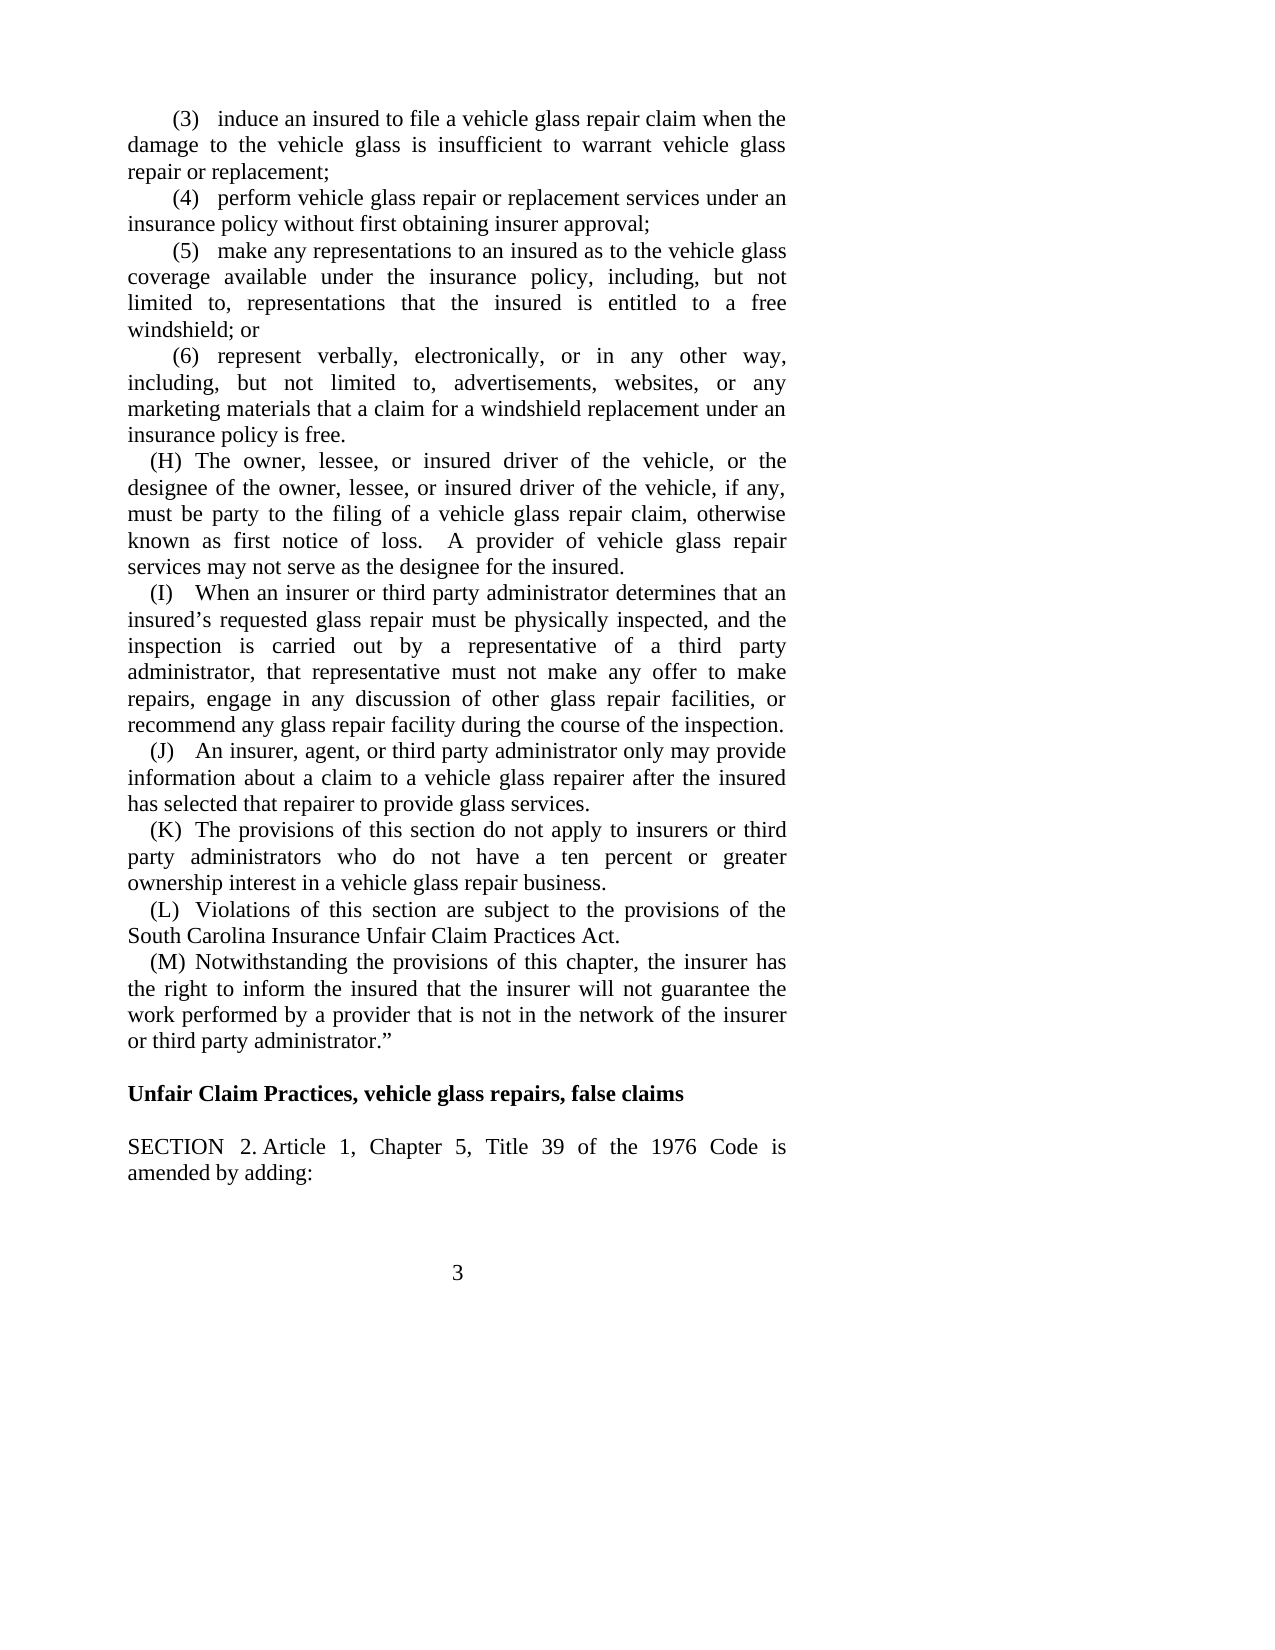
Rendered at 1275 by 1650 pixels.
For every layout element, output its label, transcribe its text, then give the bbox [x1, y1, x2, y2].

text Unfair Claim Practices, vehicle glass repairs, false claims [127, 1080, 787, 1106]
text (5) make any representations to an insured as to the vehicle glass coverage available under the insurance policy, including, but not limited to, representations that the insured is entitled to a free windshield; or [127, 237, 787, 342]
text (K) The provisions of this section do not apply to insurers or third party administrators who do not have a ten percent or greater ownership interest in a vehicle glass repair business. [127, 817, 787, 896]
text (H) The owner, lessee, or insured driver of the vehicle, or the designee of the owner, lessee, or insured driver of the vehicle, if any, must be party to the filing of a vehicle glass repair claim, otherwise known as first notice of loss. A provider of vehicle glass repair services may not serve as the designee for the insured. [127, 448, 787, 579]
text (6) represent verbally, electronically, or in any other way, including, but not limited to, advertisements, websites, or any marketing materials that a claim for a windshield replacement under an insurance policy is free. [127, 342, 787, 448]
text (4) perform vehicle glass repair or replacement services under an insurance policy without first obtaining insurer approval; [127, 184, 787, 237]
text (I) When an insurer or third party administrator determines that an insured’s requested glass repair must be physically inspected, and the inspection is carried out by a representative of a third party administrator, that representative must not make any offer to make repairs, engage in any discussion of other glass repair facilities, or recommend any glass repair facility during the course of the inspection. [127, 579, 787, 737]
text (L) Violations of this section are subject to the provisions of the South Carolina Insurance Unfair Claim Practices Act. [127, 896, 787, 948]
text (3) induce an insured to file a vehicle glass repair claim when the damage to the vehicle glass is insufficient to warrant vehicle glass repair or replacement; [127, 105, 787, 184]
text (M) Notwithstanding the provisions of this chapter, the insurer has the right to inform the insured that the insurer will not guarantee the work performed by a provider that is not in the network of the insurer or third party administrator.” [127, 948, 787, 1054]
text (J) An insurer, agent, or third party administrator only may provide information about a claim to a vehicle glass repairer after the insured has selected that repairer to provide glass services. [127, 737, 787, 817]
text SECTION 2. Article 1, Chapter 5, Title 39 of the 1976 Code is amended by adding: [127, 1133, 787, 1186]
